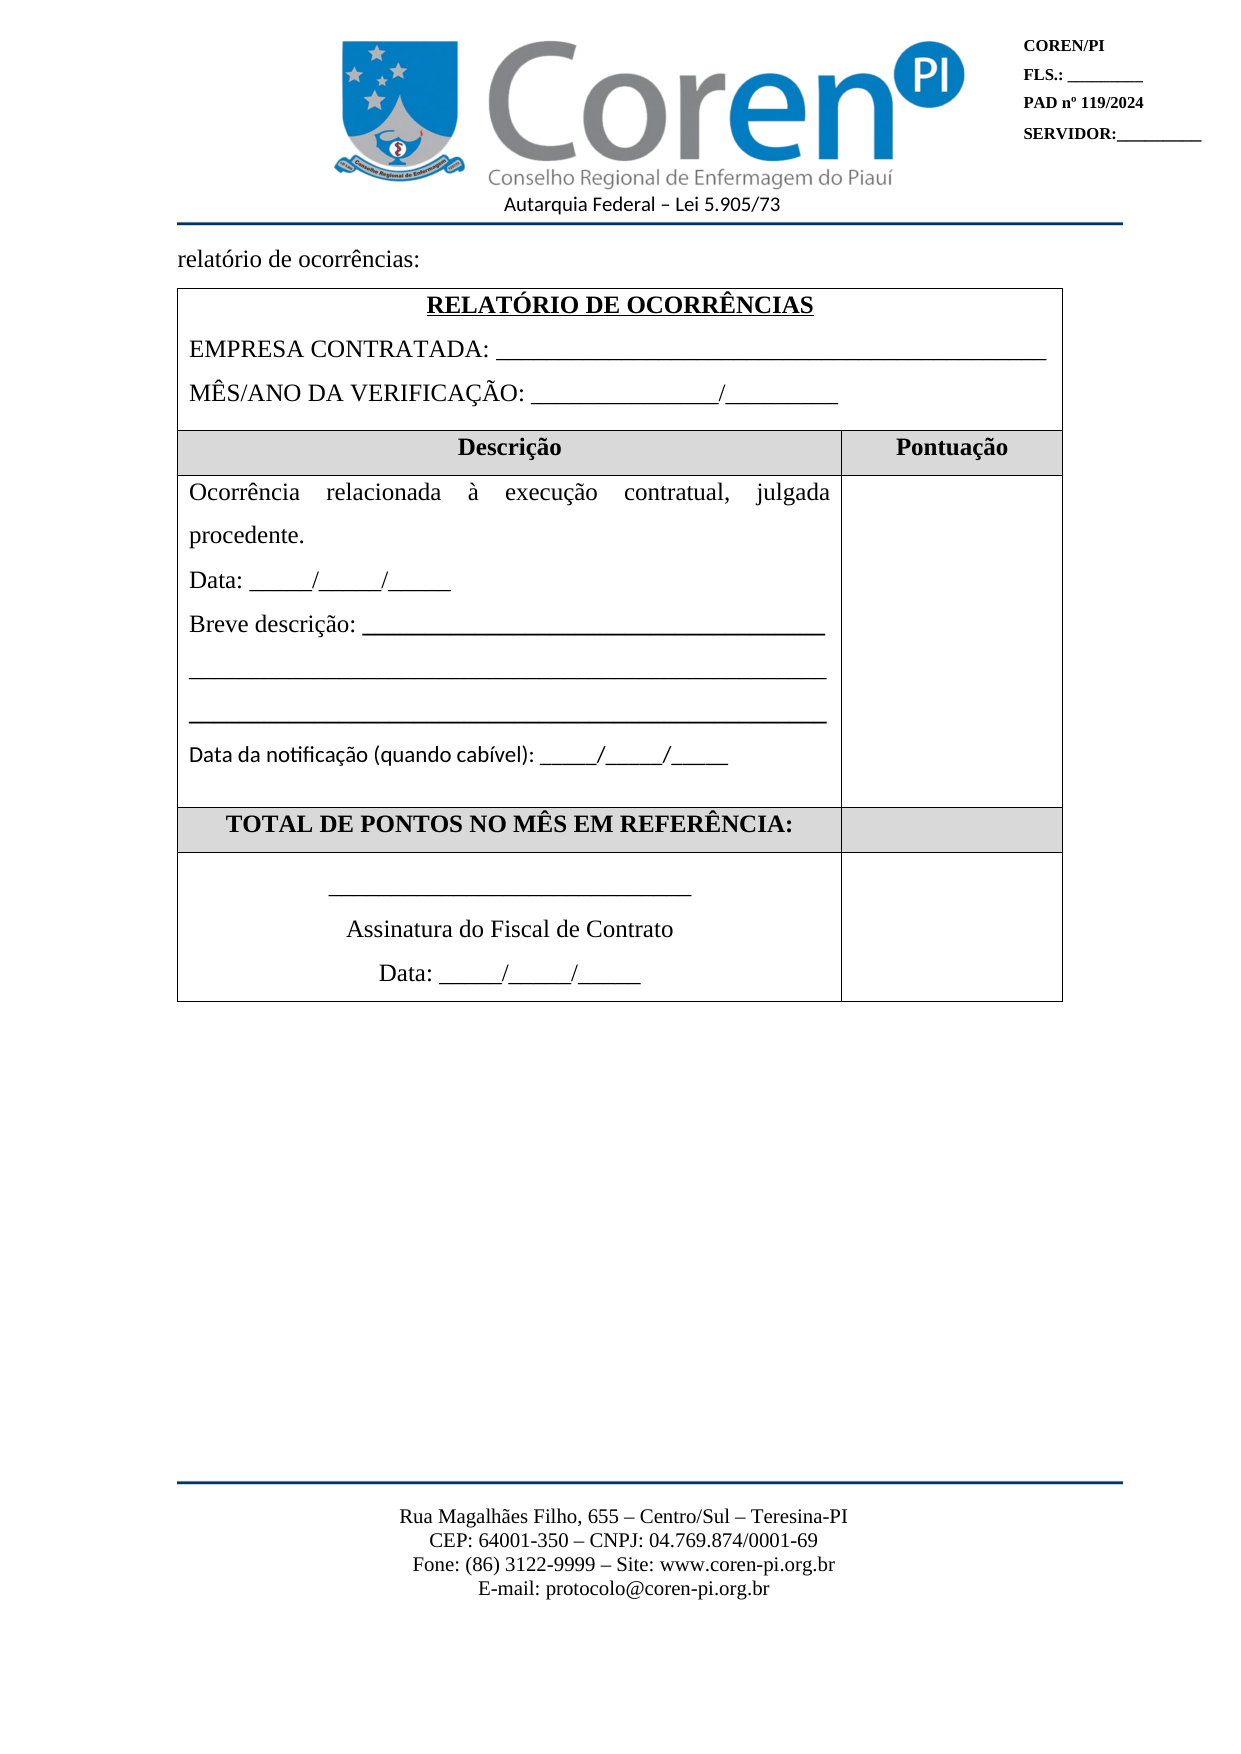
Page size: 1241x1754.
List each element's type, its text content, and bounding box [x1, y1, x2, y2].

table_cell [842, 853, 1062, 1001]
table_cell [842, 808, 1062, 852]
table_cell Pontuação [842, 431, 1062, 475]
table_cell Ocorrência relacionada à execução contratual, julgada procedente. Data: _____/_____/_____ Breve descrição: _____________________________________ ___________________________________________________ ___________________________________________________ Data da notificação (quando cabível): _____/_____/_____ [178, 476, 841, 807]
picture [177, 1475, 1123, 1491]
table_header RELATÓRIO DE OCORRÊNCIAS EMPRESA CONTRATADA: ____________________________________________ MÊS/ANO DA VERIFICAÇÃO: _______________/_________ [178, 289, 1062, 430]
table_cell Descrição [178, 431, 841, 475]
table_cell _____________________________ Assinatura do Fiscal de Contrato Data: _____/_____/_____ [178, 853, 841, 1001]
table_cell [842, 476, 1062, 807]
table_cell TOTAL DE PONTOS NO MÊS EM REFERÊNCIA: [178, 808, 841, 852]
picture [298, 36, 1000, 191]
picture [177, 216, 1123, 232]
